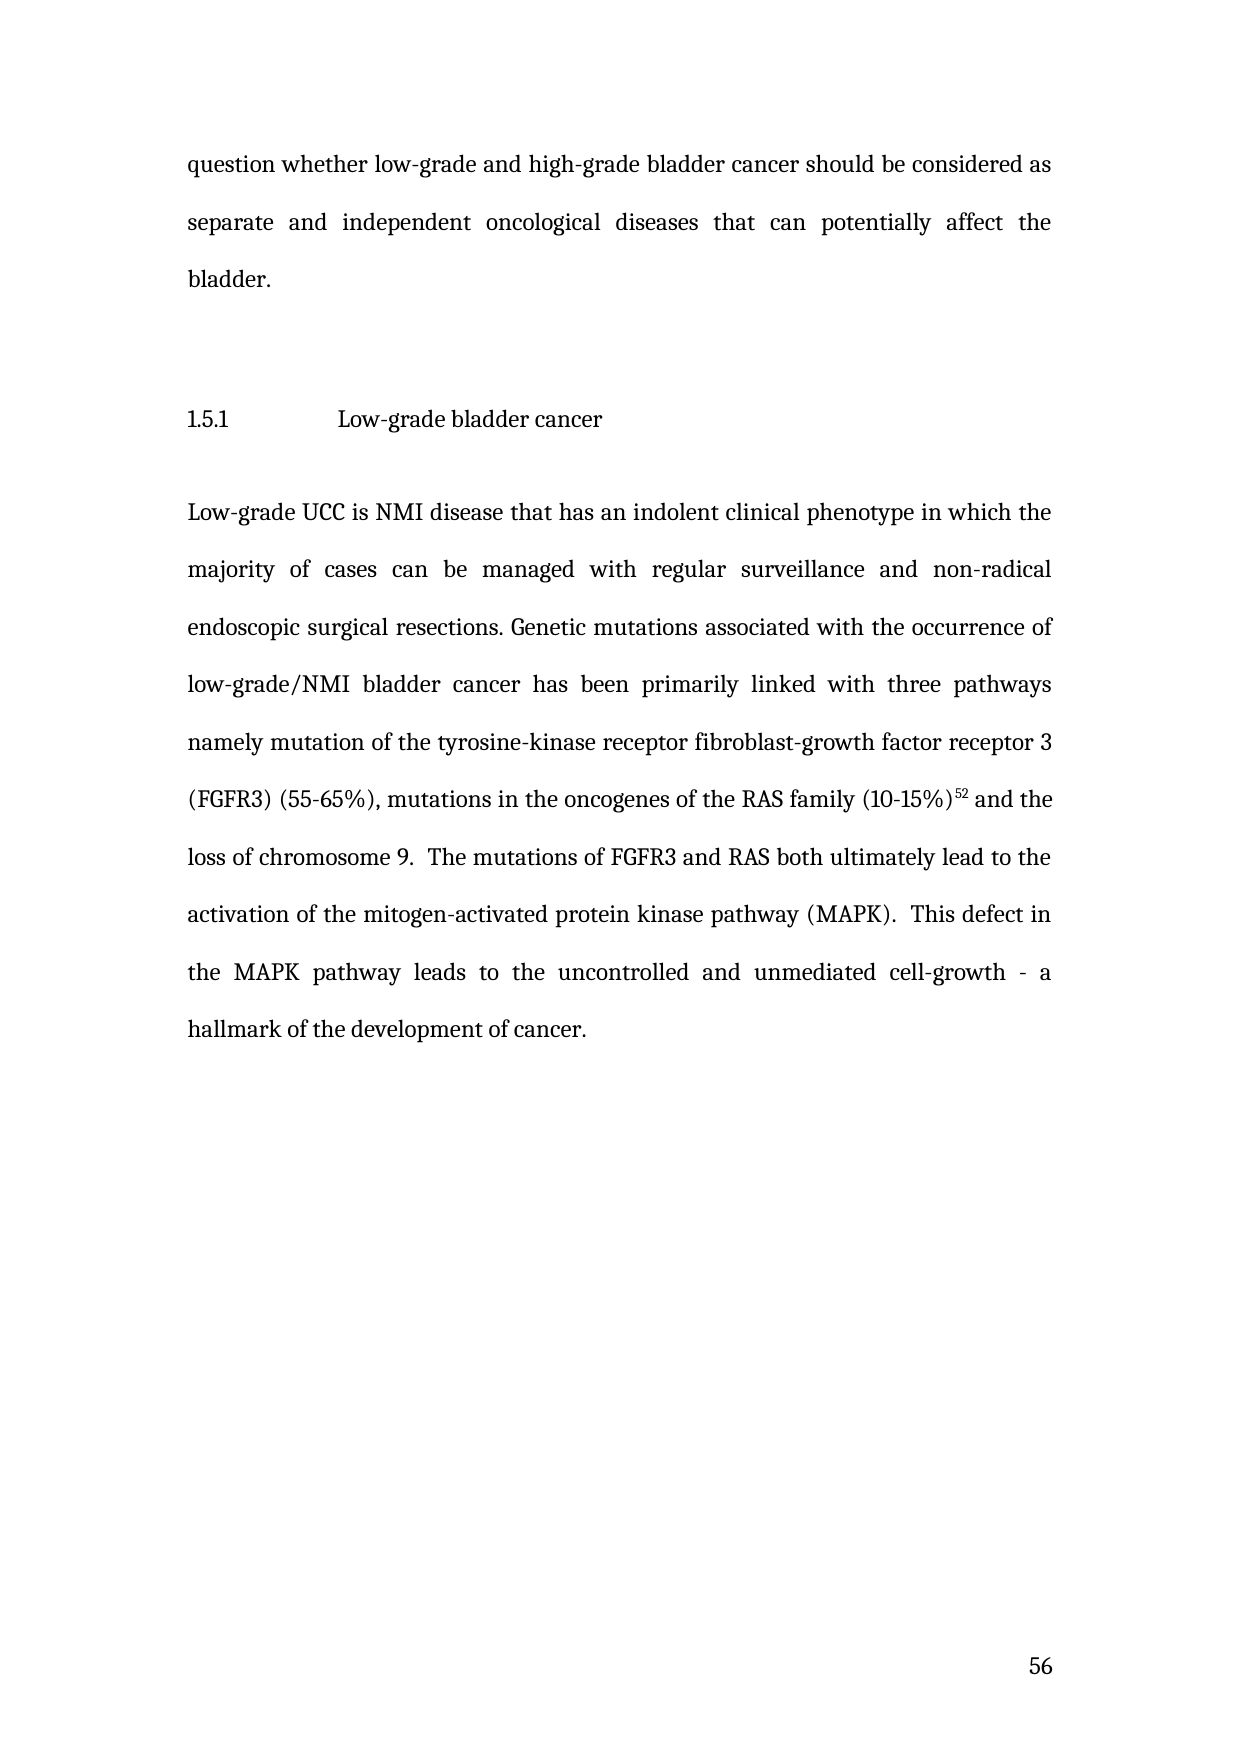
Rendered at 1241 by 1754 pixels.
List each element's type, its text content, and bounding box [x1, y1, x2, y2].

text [187, 150, 1053, 294]
subtitle 1.5.1 Low-grade bladder cancer [187, 405, 1053, 434]
text Low-grade UCC is NMI disease that has an indolent clinical phenotype in which the majority of cases can be managed with regular surveillance and non-radical endoscopic surgical resections. Genetic mutations associated with the occurrence of low-grade/NMI bladder cancer has been primarily linked with three pathways namely mutation of the tyrosine-kinase receptor fibroblast-growth factor receptor 3 (FGFR3) (55-65%), mutations in the oncogenes of the RAS family (10-15%)52 and the loss of chromosome 9. The mutations of FGFR3 and RAS both ultimately lead to the activation of the mitogen-activated protein kinase pathway (MAPK). This defect in the MAPK pathway leads to the uncontrolled and unmediated cell-growth - a hallmark of the development of cancer. [187, 497, 1053, 1044]
